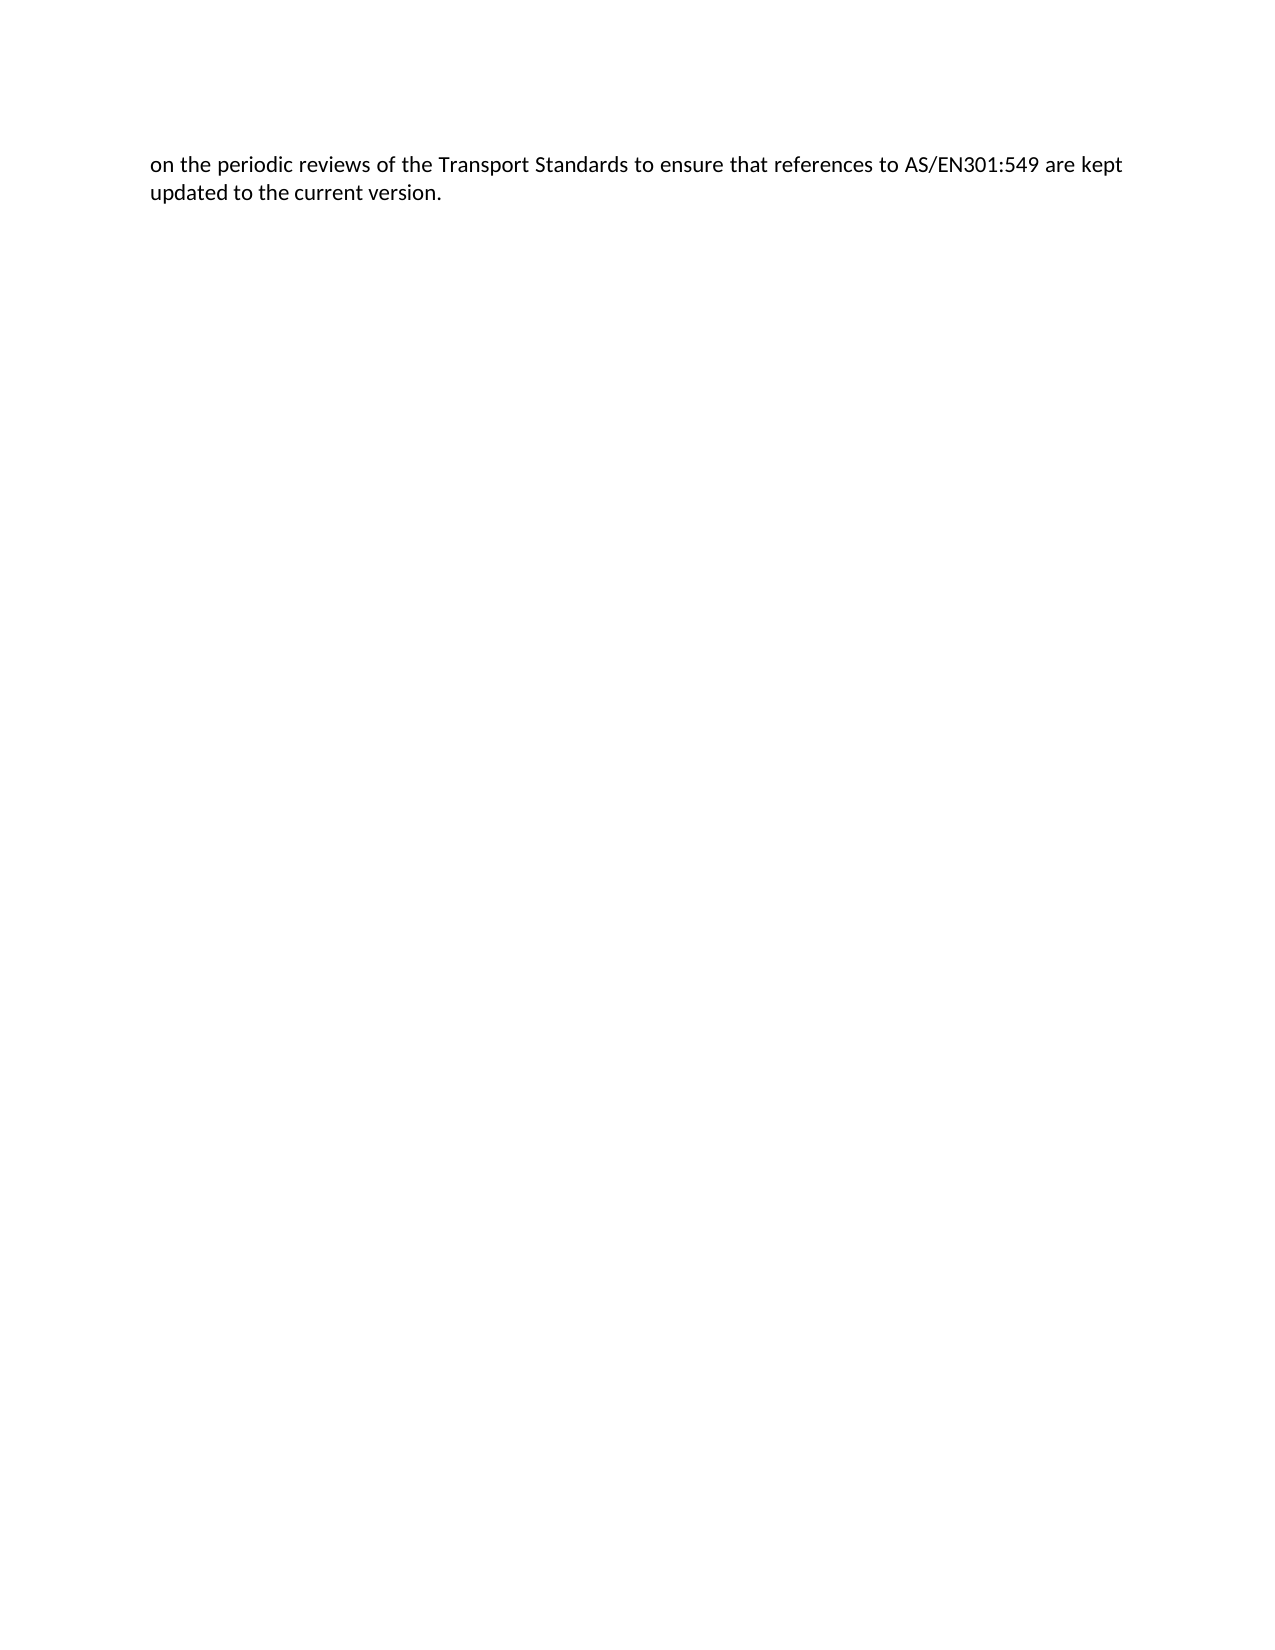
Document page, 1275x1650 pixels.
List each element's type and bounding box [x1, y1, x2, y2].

text [150, 150, 1125, 206]
